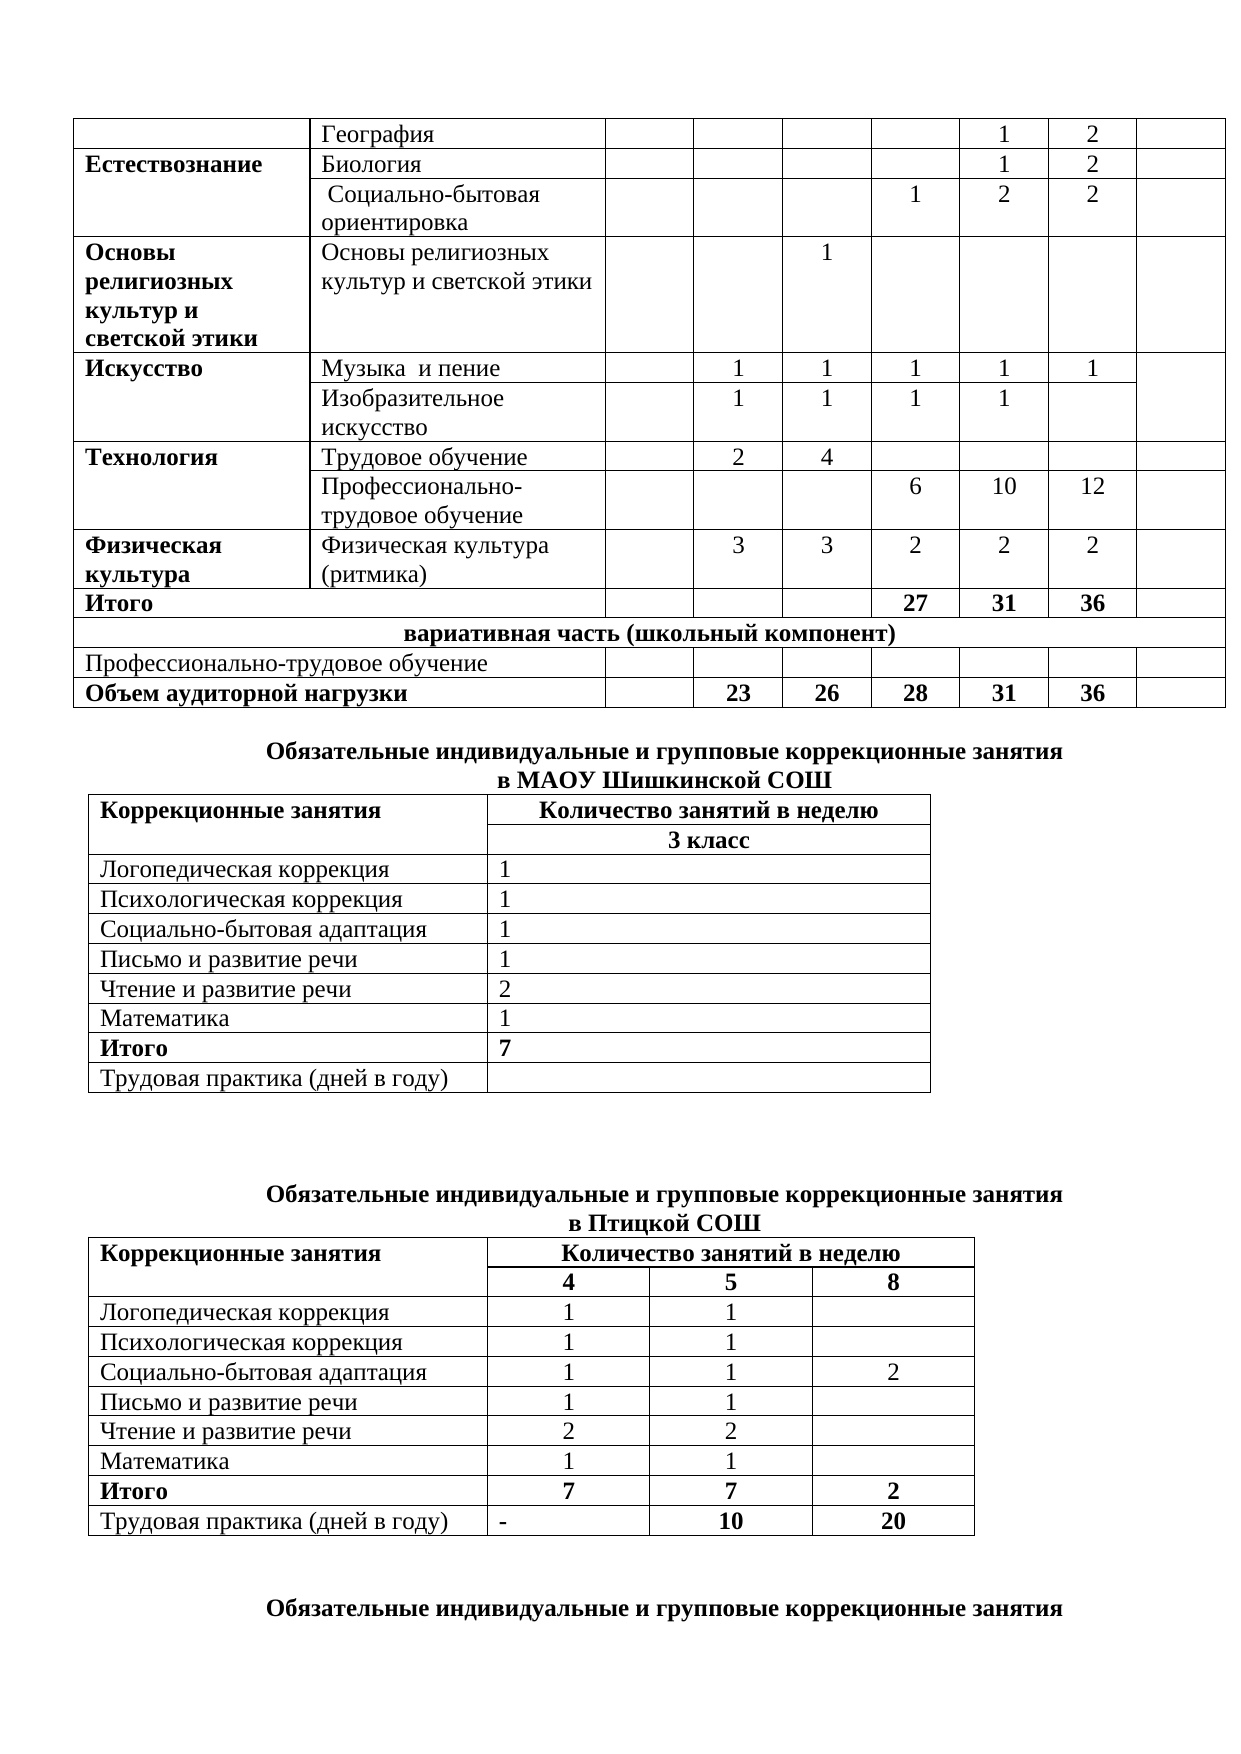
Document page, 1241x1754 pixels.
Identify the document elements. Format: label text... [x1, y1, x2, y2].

table_cell [1137, 179, 1225, 236]
table_cell Математика [89, 1446, 487, 1475]
table_cell 1 [872, 353, 959, 382]
table_cell [872, 442, 959, 470]
table_cell Итого [74, 589, 605, 617]
table_cell [1137, 471, 1225, 529]
table_cell 1 [488, 855, 930, 883]
table_cell Математика [89, 1004, 487, 1032]
table_cell 4 [488, 1268, 649, 1296]
table_cell [606, 383, 693, 441]
table_cell 1 [783, 237, 871, 352]
table_cell Профессионально-трудовое обучение [311, 471, 605, 529]
table_cell 1 [488, 1327, 649, 1356]
table_cell 1 [488, 944, 930, 973]
table_cell Физическая культура (ритмика) [311, 530, 605, 587]
table_cell 36 [1049, 678, 1136, 707]
table_cell Профессионально-трудовое обучение [74, 648, 605, 677]
table_cell [960, 442, 1048, 470]
table_cell [694, 179, 782, 236]
table_cell [813, 1297, 974, 1326]
table_cell [606, 678, 693, 707]
table_cell 26 [783, 678, 871, 707]
table_cell Биология [311, 149, 605, 178]
table_cell 1 [488, 1357, 649, 1386]
table_cell [872, 119, 959, 148]
table_cell 7 [488, 1476, 649, 1505]
table_cell 28 [872, 678, 959, 707]
text Обязательные индивидуальные и групповые коррекционные занятия [177, 1593, 1152, 1622]
table_cell [783, 149, 871, 178]
table_cell 2 [488, 974, 930, 1002]
table_cell [783, 471, 871, 529]
table_cell 2 [960, 530, 1048, 587]
table_cell 20 [813, 1506, 974, 1534]
table_cell [1049, 383, 1136, 441]
table_cell [1137, 648, 1225, 677]
text Обязательные индивидуальные и групповые коррекционные занятия [177, 736, 1152, 765]
table_cell Психологическая коррекция [89, 884, 487, 913]
table_cell [813, 1416, 974, 1445]
text в Птицкой СОШ [177, 1208, 1152, 1237]
table_cell [606, 530, 693, 587]
table_cell [872, 237, 959, 352]
table_cell - [488, 1506, 649, 1534]
table_cell [606, 237, 693, 352]
table_cell 2 [813, 1476, 974, 1505]
table_cell вариативная часть (школьный компонент) [74, 618, 1225, 647]
table_cell География [311, 119, 605, 148]
table_cell Итого [89, 1033, 487, 1062]
table_cell [783, 119, 871, 148]
table_cell [1137, 530, 1225, 587]
table_cell [1137, 119, 1225, 148]
table_cell [694, 237, 782, 352]
table_cell 27 [872, 589, 959, 617]
table_cell 10 [960, 471, 1048, 529]
table_cell Основы религиозных культур и светской этики [74, 237, 309, 352]
text в МАОУ Шишкинской СОШ [177, 765, 1152, 794]
table_cell 2 [872, 530, 959, 587]
table_cell 1 [960, 119, 1048, 148]
table_cell Психологическая коррекция [89, 1327, 487, 1356]
table_cell [872, 149, 959, 178]
table_cell [1137, 589, 1225, 617]
table_cell [783, 589, 871, 617]
table_cell 1 [872, 383, 959, 441]
text Обязательные индивидуальные и групповые коррекционные занятия [177, 1179, 1152, 1208]
table_cell Социально-бытовая адаптация [89, 914, 487, 943]
table_cell [813, 1327, 974, 1356]
table_cell 31 [960, 678, 1048, 707]
table_cell [1049, 442, 1136, 470]
table_cell [606, 149, 693, 178]
table_cell 1 [960, 383, 1048, 441]
table_cell 2 [813, 1357, 974, 1386]
table_cell 31 [960, 589, 1048, 617]
table_cell Искусство [74, 353, 309, 441]
table_cell 5 [650, 1268, 812, 1296]
table_cell [872, 648, 959, 677]
table_cell 2 [1049, 149, 1136, 178]
table_cell Чтение и развитие речи [89, 974, 487, 1002]
table_cell [1137, 353, 1225, 441]
table_cell 1 [1049, 353, 1136, 382]
table_cell 8 [813, 1268, 974, 1296]
table_cell 1 [488, 884, 930, 913]
table_cell [694, 648, 782, 677]
table_cell 3 [783, 530, 871, 587]
table_cell Логопедическая коррекция [89, 855, 487, 883]
table_cell 4 [783, 442, 871, 470]
table_cell [960, 648, 1048, 677]
table_cell [813, 1446, 974, 1475]
table_cell 2 [488, 1416, 649, 1445]
table_cell [606, 471, 693, 529]
table_cell [1137, 678, 1225, 707]
table_cell 36 [1049, 589, 1136, 617]
table_cell Основы религиозных культур и светской этики [311, 237, 605, 352]
table_cell 2 [650, 1416, 812, 1445]
table_cell Социально-бытовая адаптация [89, 1357, 487, 1386]
table_cell Логопедическая коррекция [89, 1297, 487, 1326]
table_header Количество занятий в неделю [488, 795, 930, 824]
table_cell [694, 589, 782, 617]
table_cell Письмо и развитие речи [89, 944, 487, 973]
table_cell [606, 119, 693, 148]
table_cell 1 [694, 353, 782, 382]
table_cell 1 [694, 383, 782, 441]
table_cell 1 [650, 1327, 812, 1356]
table_cell Трудовое обучение [311, 442, 605, 470]
table_cell Трудовая практика (дней в году) [89, 1506, 487, 1534]
table_cell [606, 179, 693, 236]
table_cell Социально-бытовая ориентировка [311, 179, 605, 236]
table_cell [783, 179, 871, 236]
table_cell [488, 1063, 930, 1092]
table_cell 1 [650, 1357, 812, 1386]
table_cell [606, 442, 693, 470]
table_cell [783, 648, 871, 677]
table_cell 6 [872, 471, 959, 529]
table_cell [606, 353, 693, 382]
table_cell 2 [960, 179, 1048, 236]
table_cell Технология [74, 442, 309, 529]
table_cell [606, 589, 693, 617]
table_cell [694, 119, 782, 148]
table_cell 12 [1049, 471, 1136, 529]
table_cell Письмо и развитие речи [89, 1387, 487, 1415]
table_cell [960, 237, 1048, 352]
table_cell Трудовая практика (дней в году) [89, 1063, 487, 1092]
table_cell [606, 648, 693, 677]
table_header Количество занятий в неделю [488, 1238, 974, 1266]
table_cell 3 [694, 530, 782, 587]
table_cell 1 [488, 1297, 649, 1326]
table_cell Естествознание [74, 149, 309, 236]
table_cell 2 [1049, 179, 1136, 236]
table_cell 1 [783, 383, 871, 441]
table_cell 2 [694, 442, 782, 470]
table_cell Чтение и развитие речи [89, 1416, 487, 1445]
table_header Коррекционные занятия [89, 1238, 487, 1296]
table_cell 1 [650, 1387, 812, 1415]
table_cell [1049, 237, 1136, 352]
table_header Коррекционные занятия [89, 795, 487, 853]
table_cell 1 [783, 353, 871, 382]
table_cell 1 [650, 1446, 812, 1475]
table_cell [1049, 648, 1136, 677]
table_cell Физическая культура [74, 530, 309, 587]
table_cell Изобразительное искусство [311, 383, 605, 441]
table_cell 1 [488, 1387, 649, 1415]
table_cell 1 [650, 1297, 812, 1326]
table_cell 1 [488, 914, 930, 943]
table_cell 2 [1049, 530, 1136, 587]
table_cell 3 класс [488, 825, 930, 853]
table_cell 1 [872, 179, 959, 236]
table_cell Музыка и пение [311, 353, 605, 382]
table_cell [694, 471, 782, 529]
table_cell Итого [89, 1476, 487, 1505]
table_cell 7 [488, 1033, 930, 1062]
table_cell 1 [488, 1004, 930, 1032]
table_cell 7 [650, 1476, 812, 1505]
table_cell 2 [1049, 119, 1136, 148]
table_cell Объем аудиторной нагрузки [74, 678, 605, 707]
table_cell 1 [960, 149, 1048, 178]
table_cell [1137, 237, 1225, 352]
table_cell 23 [694, 678, 782, 707]
table_cell [694, 149, 782, 178]
table_cell 10 [650, 1506, 812, 1534]
table_cell 1 [488, 1446, 649, 1475]
table_cell 1 [960, 353, 1048, 382]
table_cell [1137, 149, 1225, 178]
table_cell [813, 1387, 974, 1415]
table_cell [1137, 442, 1225, 470]
